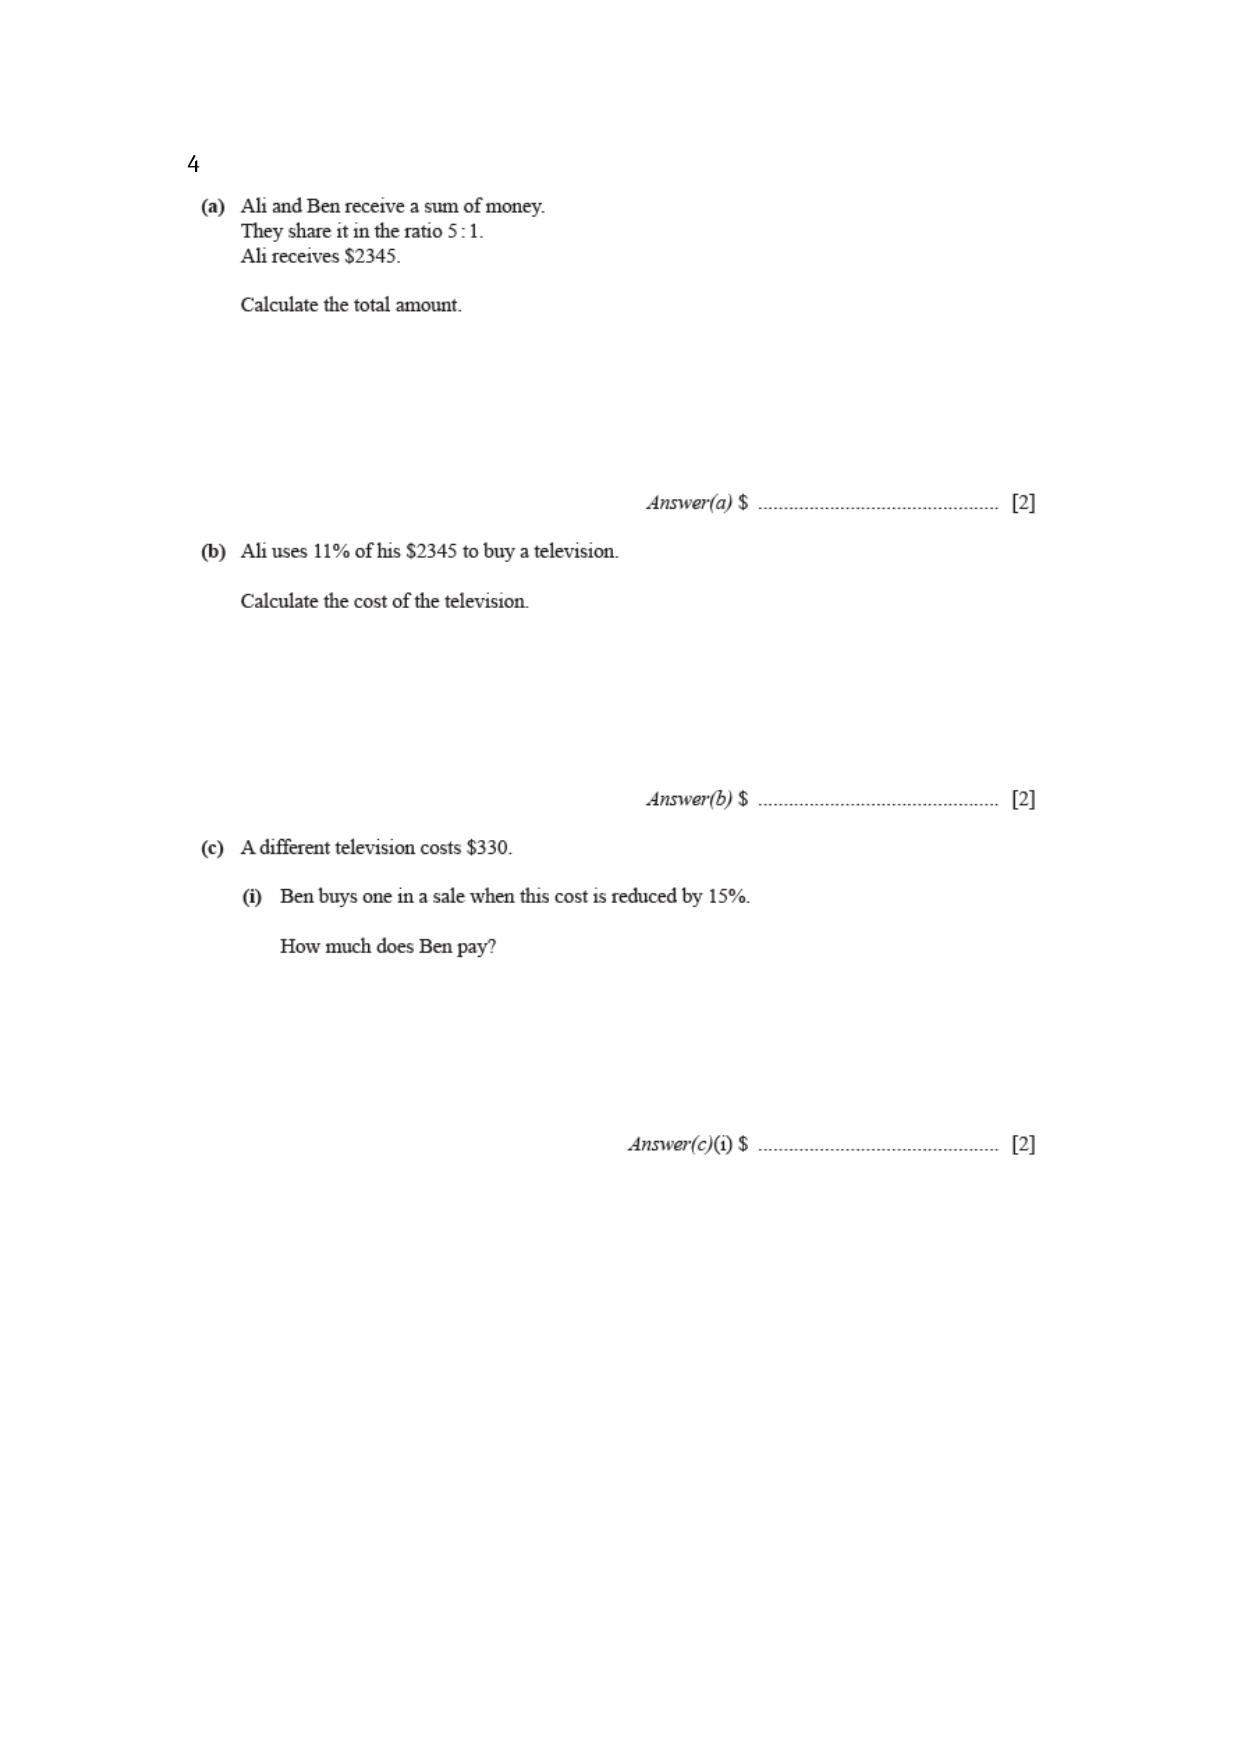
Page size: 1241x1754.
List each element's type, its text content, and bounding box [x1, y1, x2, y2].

picture [187, 178, 1053, 1166]
text 4 [187, 150, 1053, 178]
